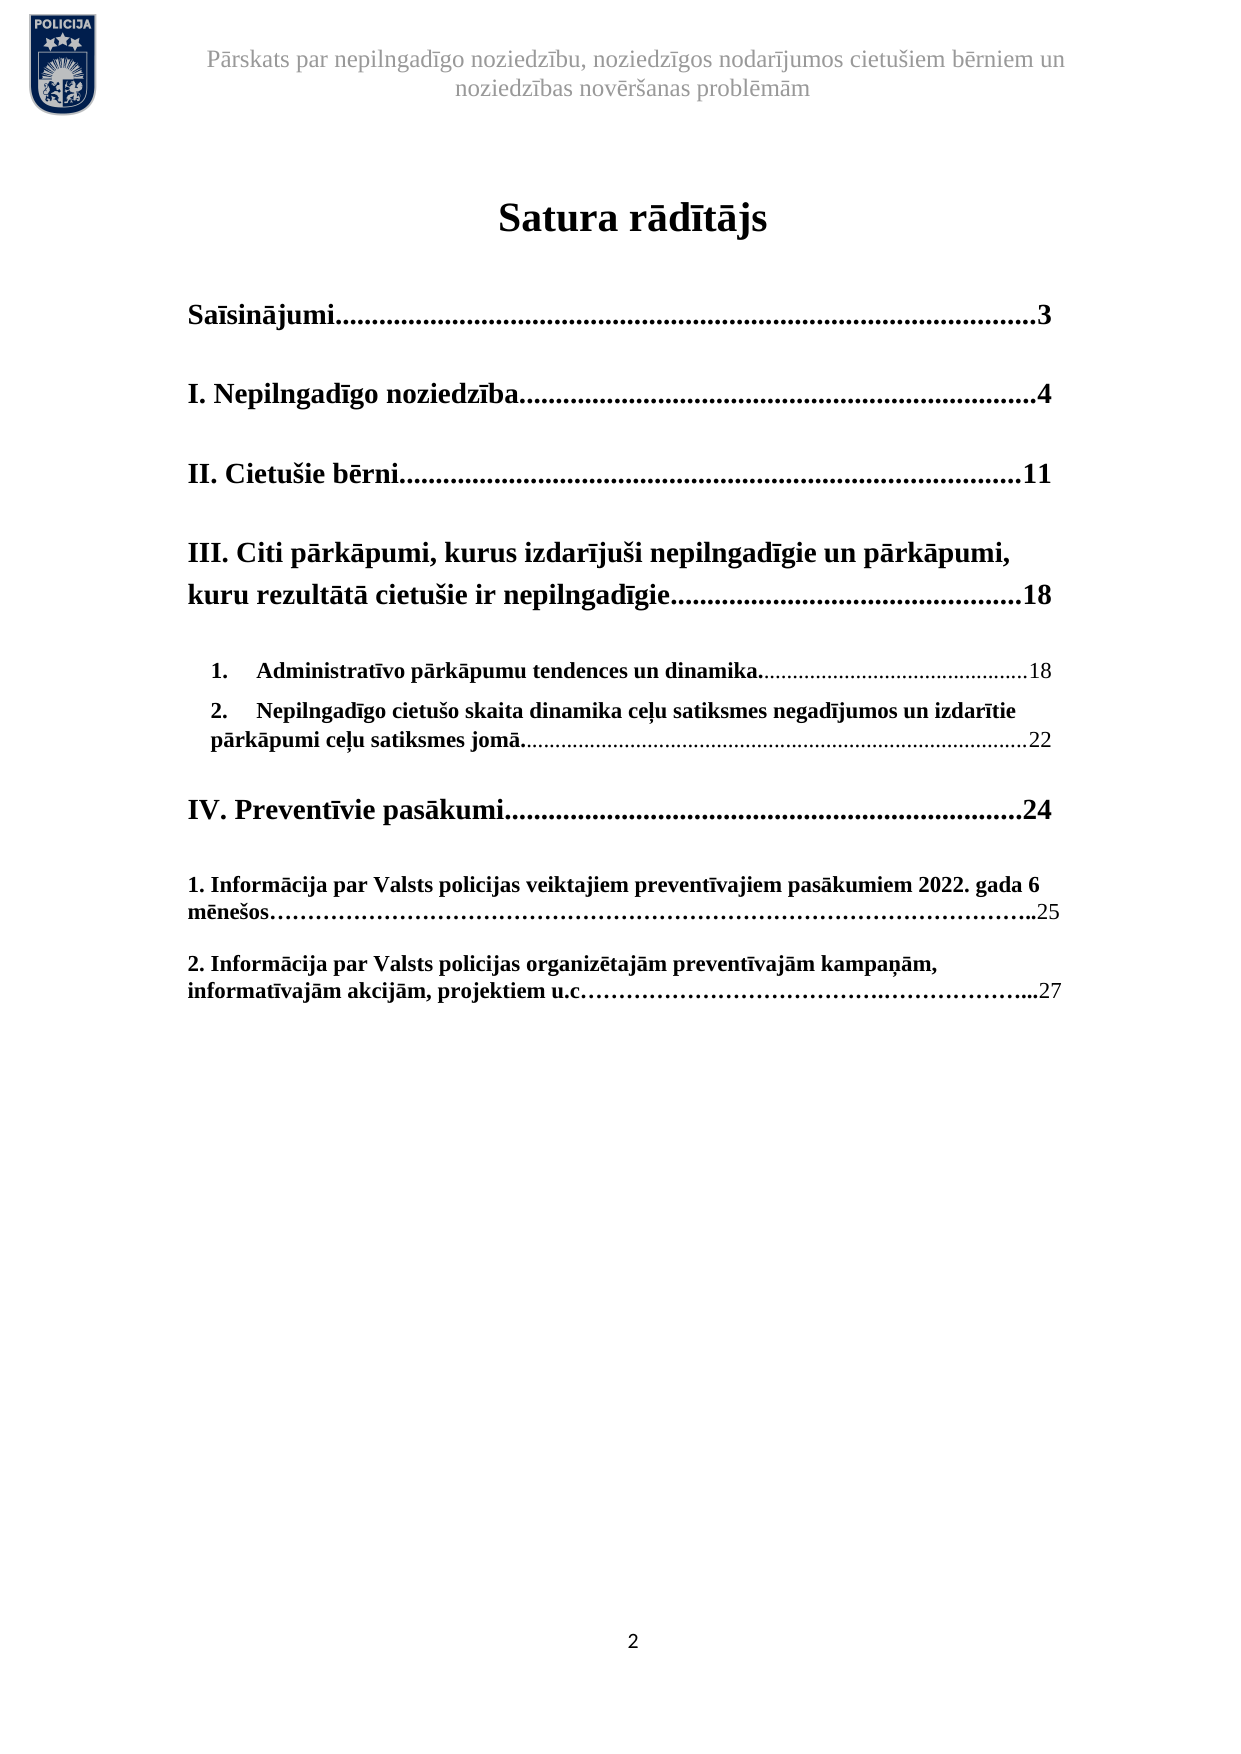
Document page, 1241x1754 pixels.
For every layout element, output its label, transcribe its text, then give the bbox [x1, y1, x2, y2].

text 2. Nepilngadīgo cietušo skaita dinamika ceļu satiksmes negadījumos un izdarītie pārkāpumi ceļu satiksmes jomā. 22 [210, 698, 1078, 752]
picture [12, 14, 113, 121]
text 1. Informācija par Valsts policijas veiktajiem preventīvajiem pasākumiem 2022. gada 6 mēnešos………………………………………………………………………………………..25 [187, 871, 1078, 924]
text Saīsinājumi 3 [187, 297, 1078, 331]
text III. Citi pārkāpumi, kurus izdarījuši nepilngadīgie un pārkāpumi, kuru rezultātā cietušie ir nepilngadīgie 18 [187, 535, 1078, 611]
text 2. Informācija par Valsts policijas organizētajām preventīvajām kampaņām, informatīvajām akcijām, projektiem u.c………………………………….………………...27 [187, 950, 1078, 1003]
text IV. Preventīvie pasākumi 24 [187, 792, 1078, 826]
text 1. Administratīvo pārkāpumu tendences un dinamika. 18 [211, 657, 1078, 683]
text II. Cietušie bērni 11 [187, 456, 1078, 489]
subtitle Satura rādītājs [187, 193, 1078, 241]
text I. Nepilngadīgo noziedzība 4 [187, 377, 1078, 410]
